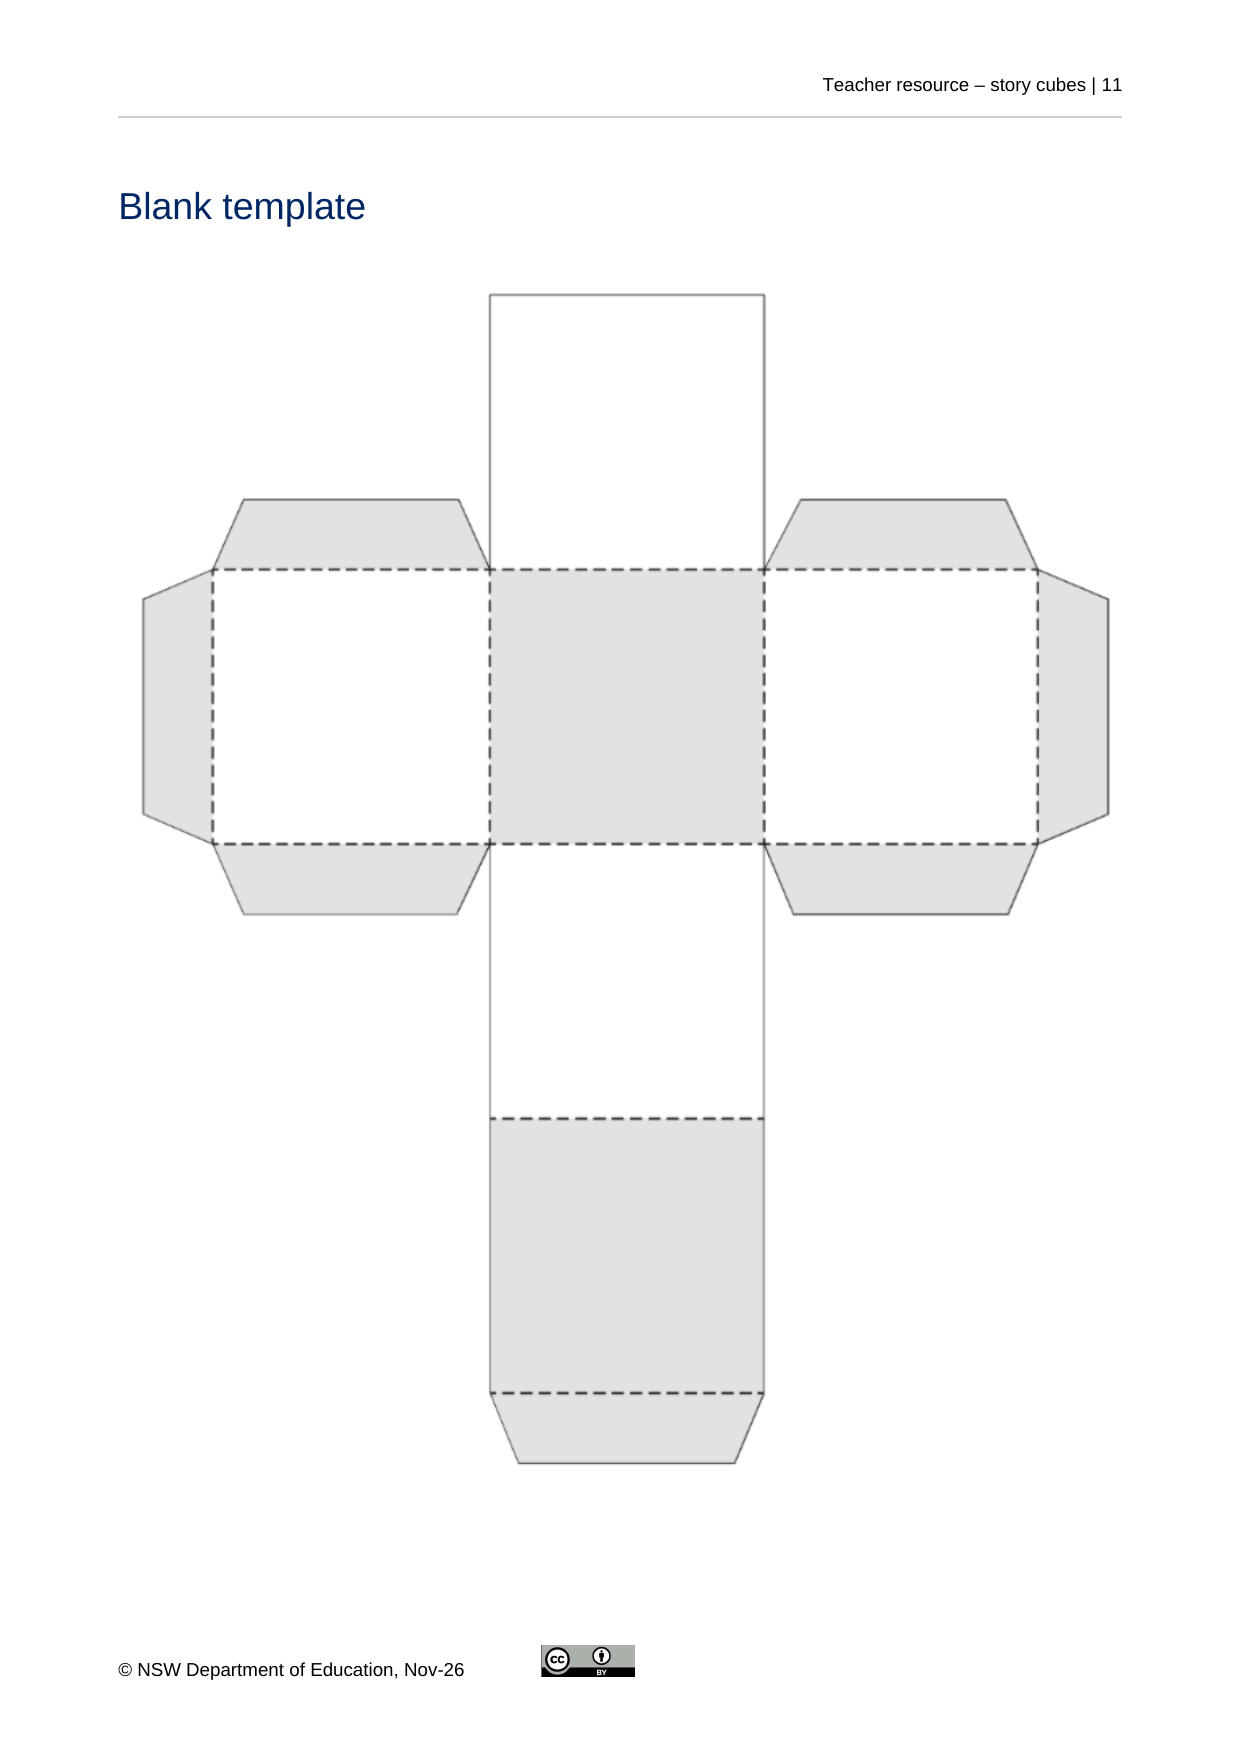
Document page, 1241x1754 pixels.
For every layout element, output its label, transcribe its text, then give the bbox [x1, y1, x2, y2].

picture [541, 1645, 635, 1677]
picture [121, 279, 1135, 1533]
subtitle Blank template [118, 184, 1122, 227]
